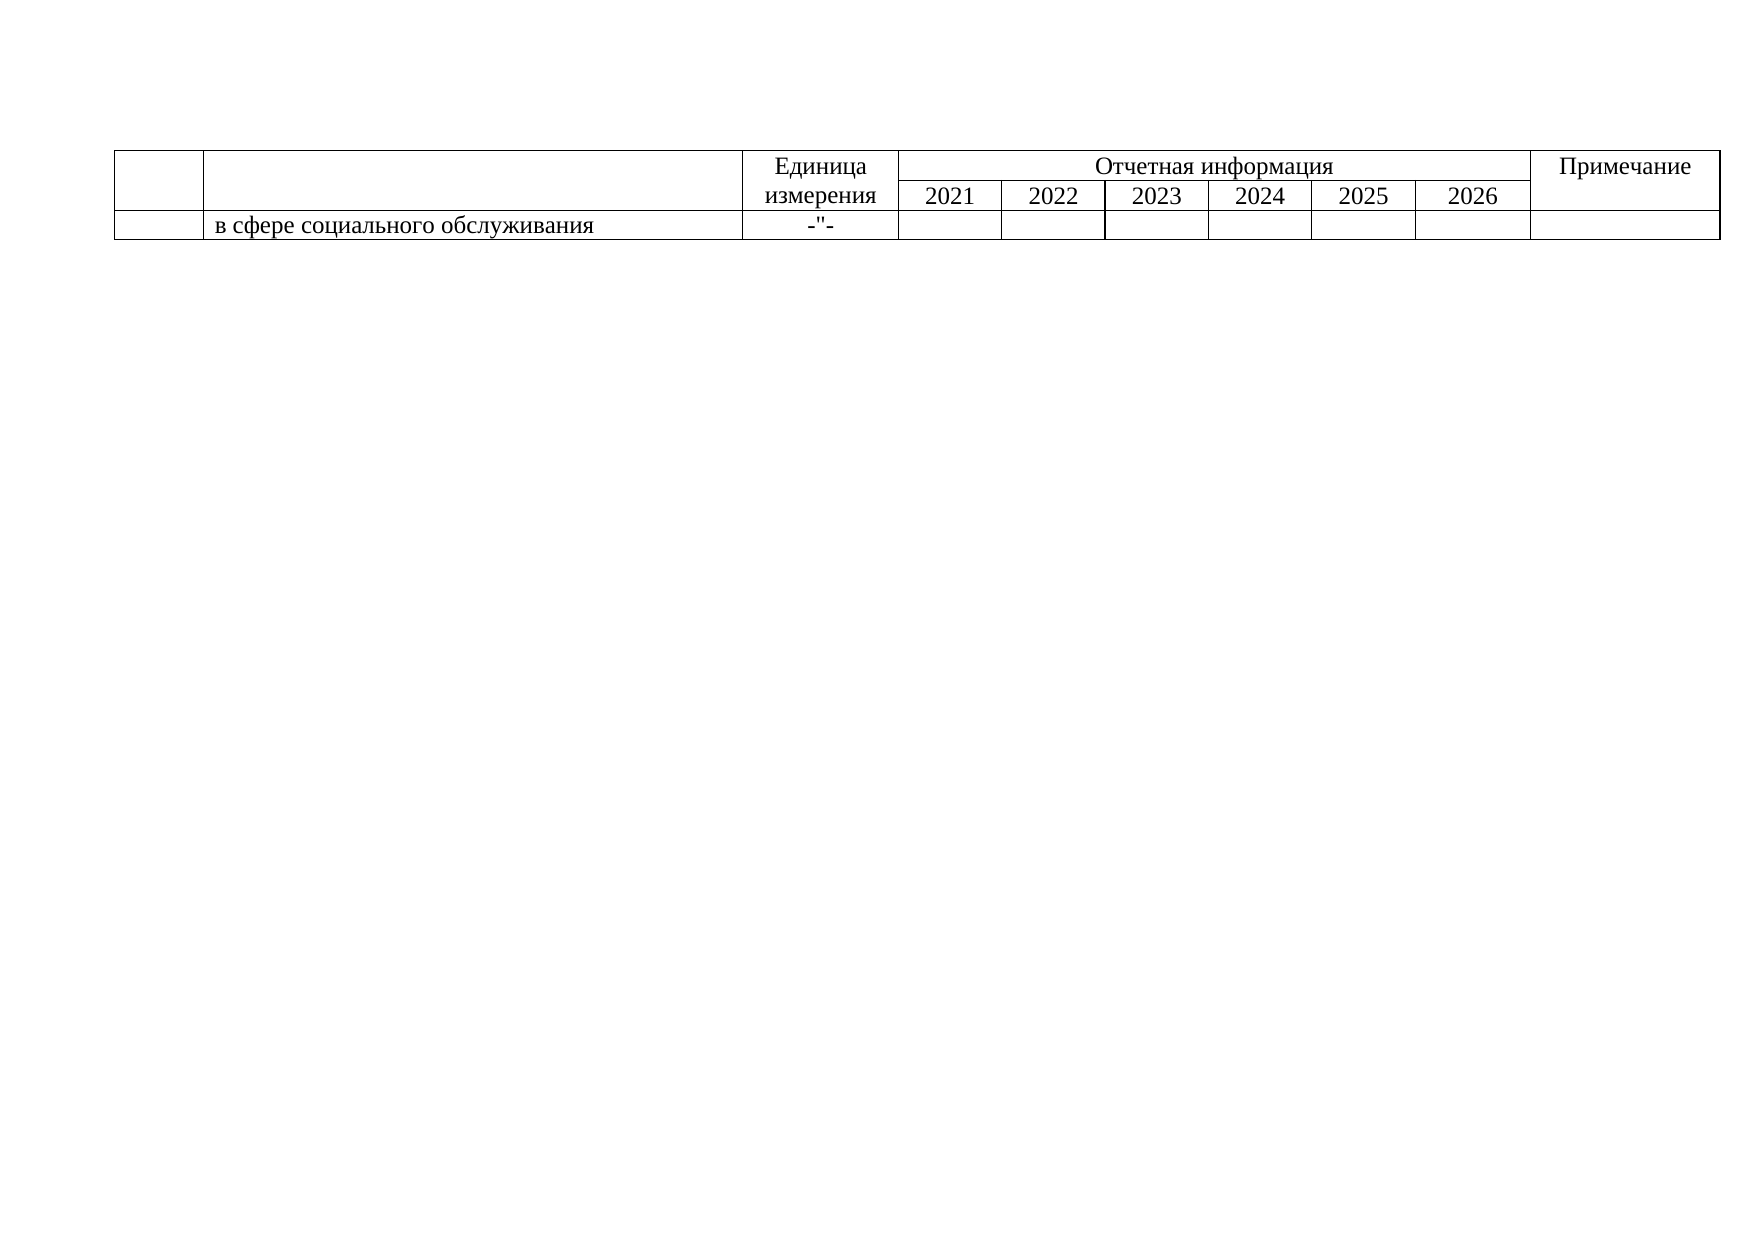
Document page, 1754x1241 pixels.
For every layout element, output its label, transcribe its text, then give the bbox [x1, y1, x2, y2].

table_header [204, 151, 742, 209]
table_cell [115, 211, 203, 239]
table_cell 2026 [1416, 181, 1530, 209]
table_cell 2024 [1209, 181, 1311, 209]
table_cell -"- [743, 211, 898, 239]
table_cell [899, 211, 1001, 239]
table_cell [1106, 211, 1208, 239]
table_cell [1002, 211, 1104, 239]
table_cell [1531, 211, 1719, 239]
table_cell 2023 [1106, 181, 1208, 209]
table_cell 2021 [899, 181, 1001, 209]
table_header Отчетная информация [899, 151, 1530, 180]
table_cell [1312, 211, 1415, 239]
table_cell [1209, 211, 1311, 239]
table_cell в сфере социального обслуживания [204, 211, 742, 239]
table_cell 2022 [1002, 181, 1104, 209]
table_header [115, 151, 203, 209]
table_cell [1416, 211, 1530, 239]
table_cell 2025 [1312, 181, 1415, 209]
table_header Примечание [1531, 151, 1719, 209]
table_header Единица измерения [743, 151, 898, 209]
